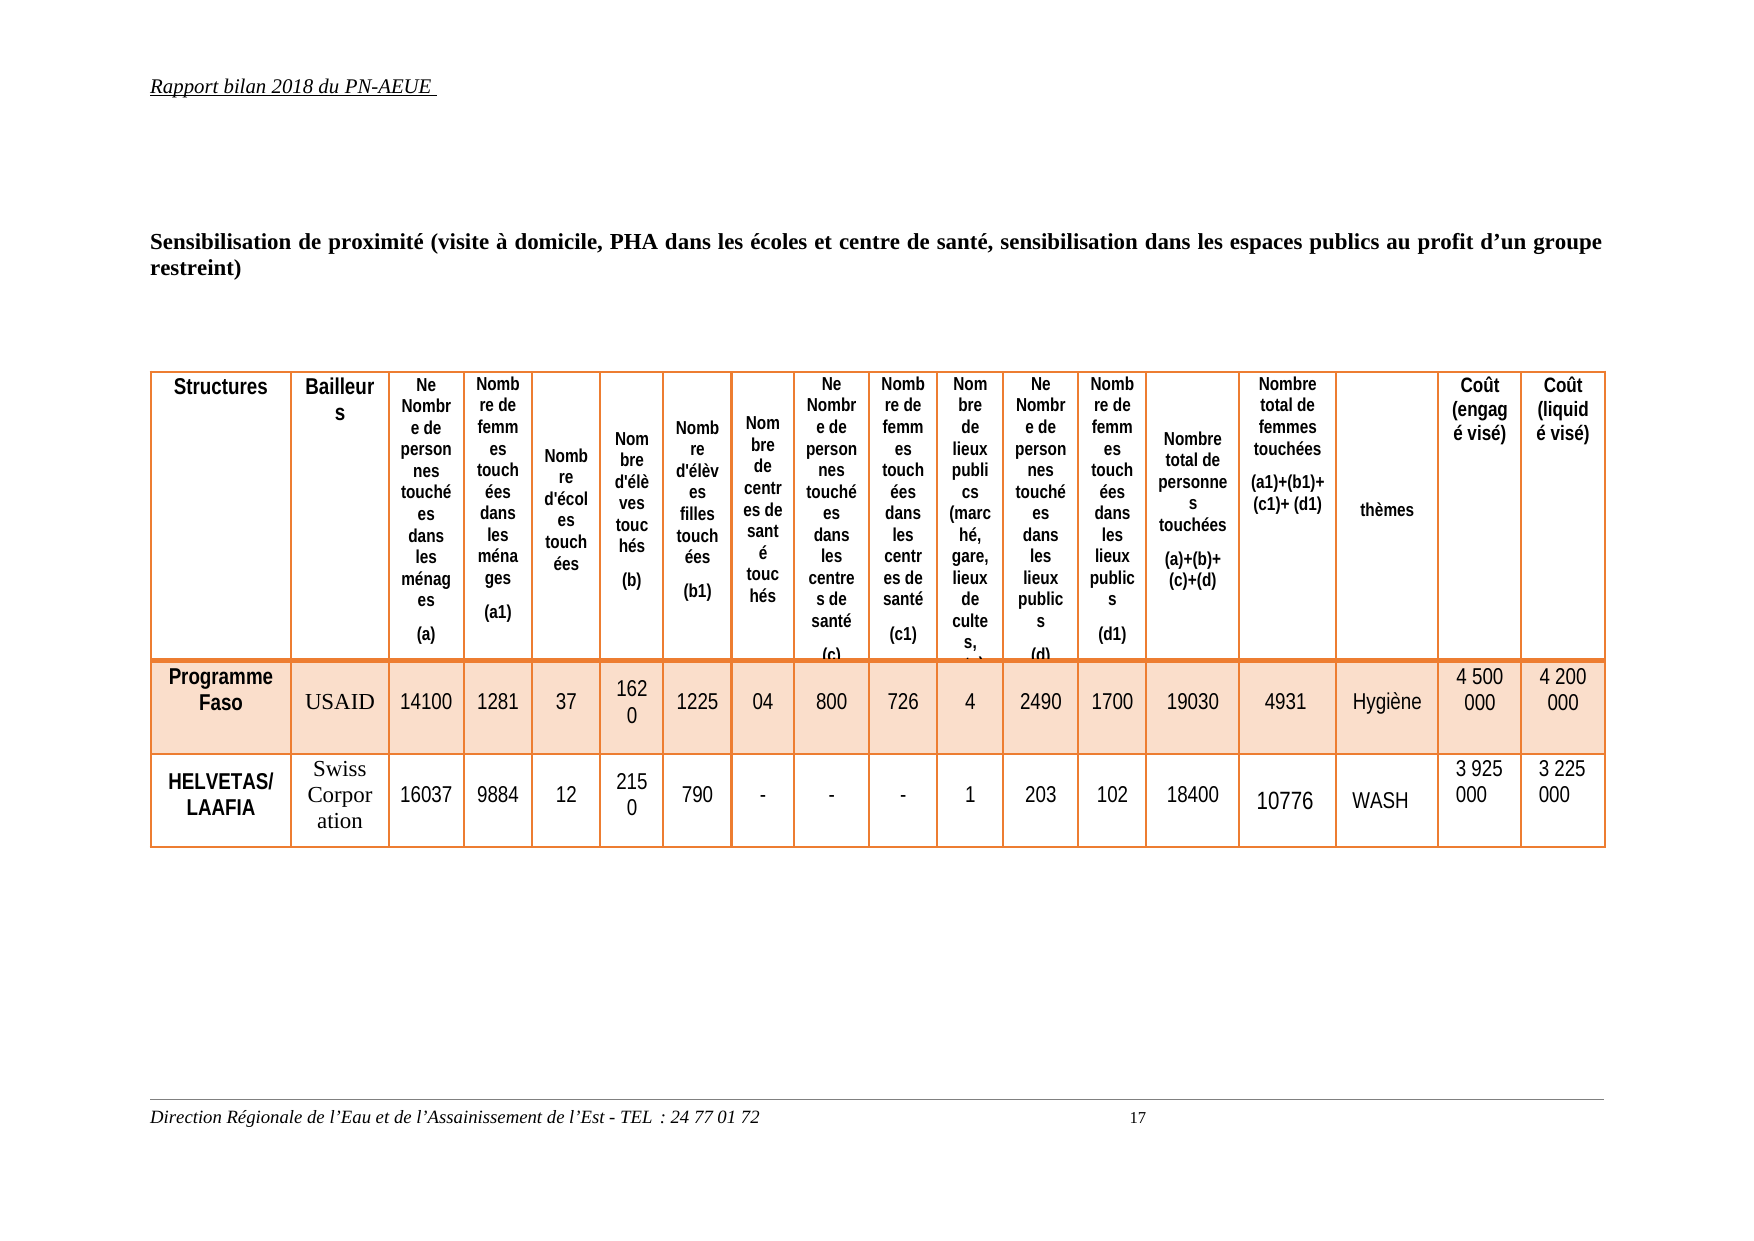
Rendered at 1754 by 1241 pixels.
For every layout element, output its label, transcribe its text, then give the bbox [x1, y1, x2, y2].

table_header Nombre total de femmes touchées (a1)+(b1)+(c1)+ (d1) [1240, 373, 1335, 658]
table_header Nombre de femmes touchées dans les centres de santé (c1) [870, 373, 936, 658]
table_header Ne Nombre de personnes touchées dans les ménages (a) [390, 373, 463, 658]
table_cell 2150 [601, 755, 662, 846]
table_header Nombre de femmes touchées dans les lieux publics (d1) [1079, 373, 1145, 658]
table_cell 102 [1079, 755, 1145, 846]
table_cell Hygiène [1337, 663, 1437, 753]
table_cell 16037 [390, 755, 463, 846]
table_cell 9884 [465, 755, 531, 846]
table_cell - [795, 755, 868, 846]
table_cell 4 [938, 663, 1002, 753]
table_header Nombre de femmes touchées dans les ménages (a1) [465, 373, 531, 658]
table_cell USAID [292, 663, 388, 753]
table_cell 10776 [1240, 755, 1335, 846]
table_header Bailleurs [292, 373, 388, 658]
table_cell 2490 [1004, 663, 1077, 753]
table_cell 14100 [390, 663, 463, 753]
text Sensibilisation de proximité (visite à domicile, PHA dans les écoles et centre de santé, sensibilisation dans les espaces publics au profit d’un groupe restreint) [150, 228, 1604, 280]
table_header Structures [152, 373, 290, 658]
table_cell 37 [533, 663, 599, 753]
table_cell HELVETAS/LAAFIA [152, 755, 290, 846]
table_header Ne Nombre de personnes touchées dans les lieux publics (d) [1004, 373, 1077, 658]
table_header Nombre d'écoles touchées [533, 373, 599, 658]
table_header Nombre d'élèves touchés (b) [601, 373, 662, 658]
table_cell 4931 [1240, 663, 1335, 753]
table_header Nombre d'élèves filles touchées (b1) [664, 373, 730, 658]
table_header Nombre de centres de santé touchés [733, 373, 793, 658]
table_cell 3 925 000 [1439, 755, 1520, 846]
table_cell - [733, 755, 793, 846]
table_cell 4 200 000 [1522, 663, 1604, 753]
table_cell 12 [533, 755, 599, 846]
table_cell 1 [938, 755, 1002, 846]
table_header Nombre de lieux publics (marché, gare, lieux de cultes, etc) [938, 373, 1002, 658]
table_header Ne Nombre de personnes touchées dans les centres de santé (c) [795, 373, 868, 658]
table_cell 3 225 000 [1522, 755, 1604, 846]
table_cell 203 [1004, 755, 1077, 846]
table_cell 19030 [1147, 663, 1238, 753]
table_cell - [870, 755, 936, 846]
table_cell 4 500 000 [1439, 663, 1520, 753]
table_header Coût (engagé visé) [1439, 373, 1520, 658]
table_cell 790 [664, 755, 730, 846]
table_cell 1620 [601, 663, 662, 753]
table_cell Programme Faso [152, 663, 290, 753]
table_cell 04 [733, 663, 793, 753]
table_cell 1700 [1079, 663, 1145, 753]
table_cell 1225 [664, 663, 730, 753]
table_header Nombre total de personnes touchées (a)+(b)+(c)+(d) [1147, 373, 1238, 658]
table_cell 1281 [465, 663, 531, 753]
table_header Coût (liquidé visé) [1522, 373, 1604, 658]
table_cell 726 [870, 663, 936, 753]
table_cell Swiss Corporation [292, 755, 388, 846]
table_cell WASH [1337, 755, 1437, 846]
table_cell 18400 [1147, 755, 1238, 846]
table_cell 800 [795, 663, 868, 753]
table_header thèmes [1337, 373, 1437, 658]
